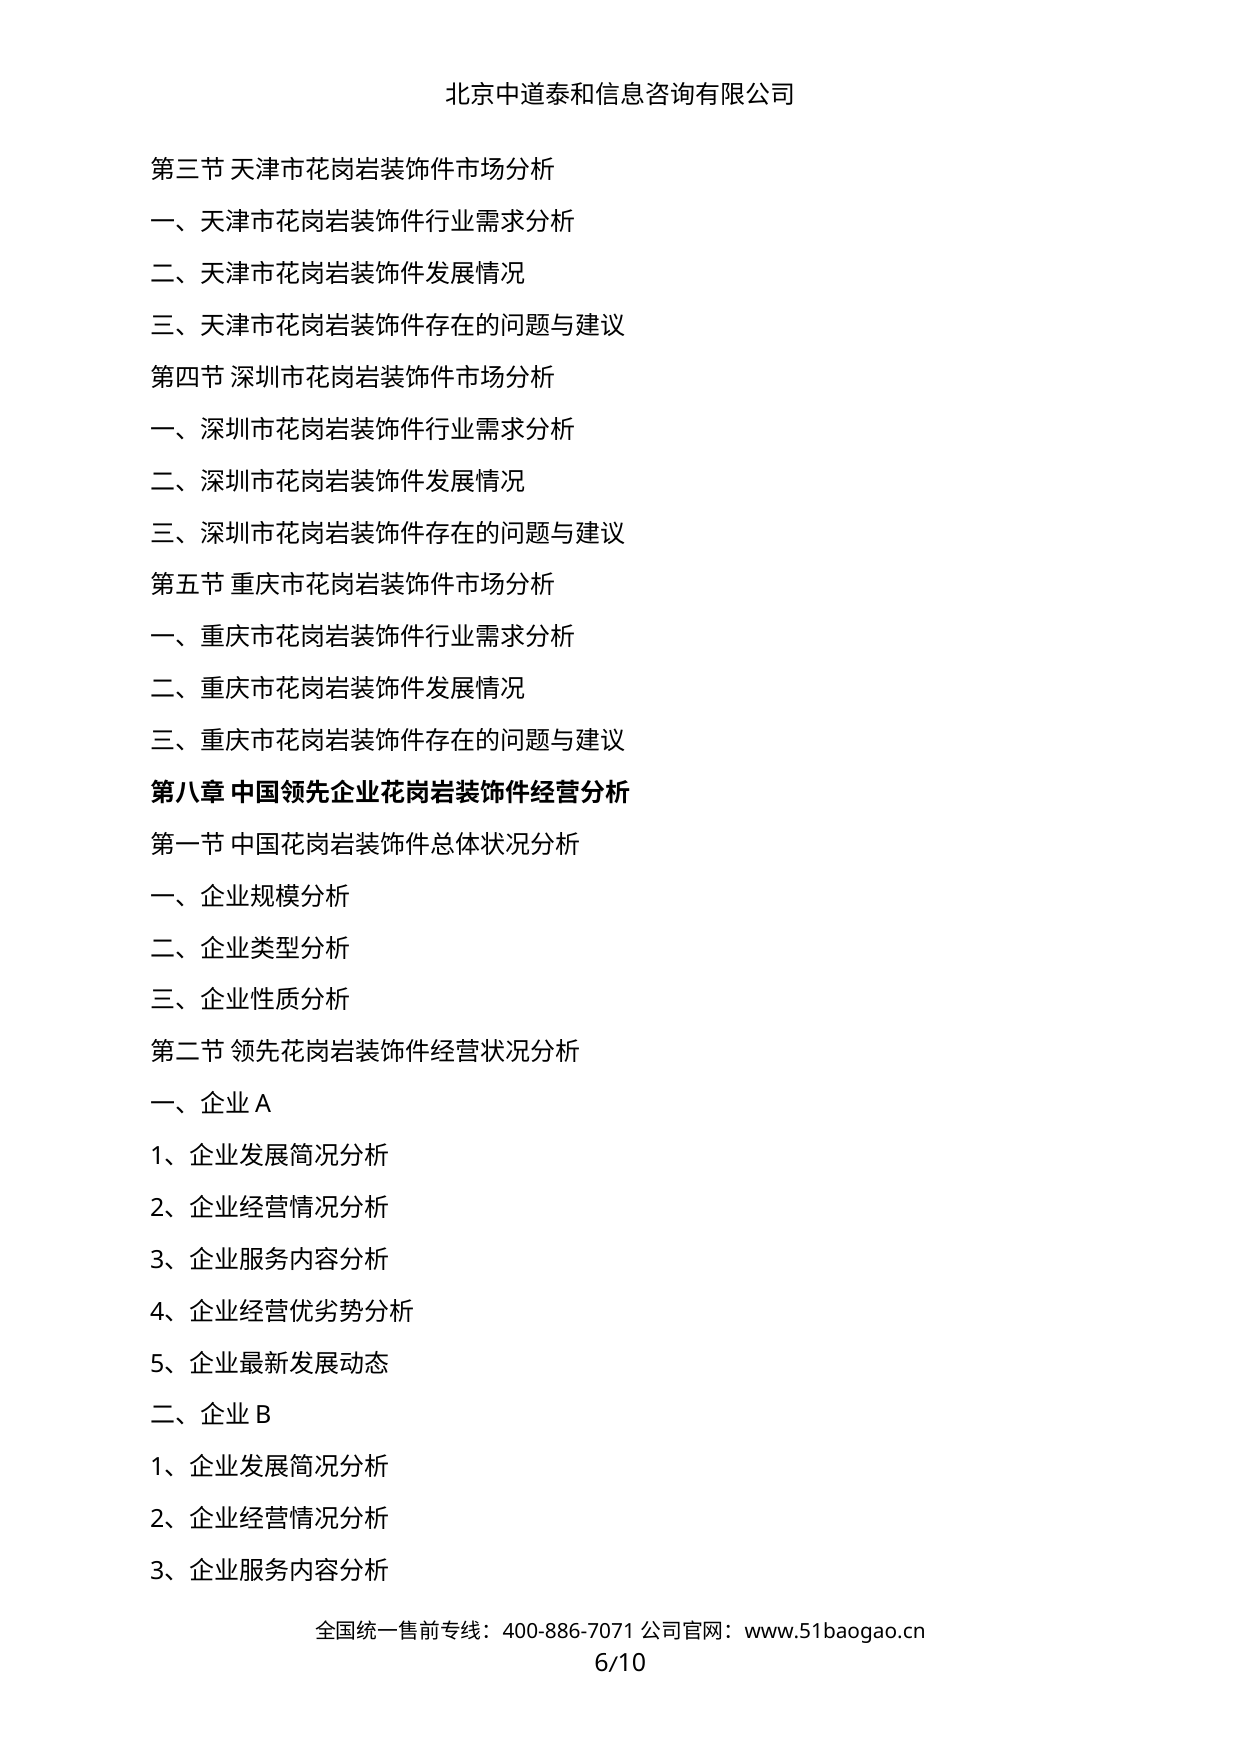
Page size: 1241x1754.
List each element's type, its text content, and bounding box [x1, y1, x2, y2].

text 2、企业经营情况分析 [150, 1499, 1090, 1535]
text 3、企业服务内容分析 [150, 1239, 1090, 1276]
text 一、重庆市花岗岩装饰件行业需求分析 [150, 617, 1090, 653]
text 第八章 中国领先企业花岗岩装饰件经营分析 [150, 772, 1090, 809]
text 4、企业经营优劣势分析 [150, 1291, 1090, 1327]
text 三、深圳市花岗岩装饰件存在的问题与建议 [150, 513, 1090, 549]
text 二、重庆市花岗岩装饰件发展情况 [150, 669, 1090, 705]
text 一、企业A [150, 1084, 1090, 1120]
text 二、天津市花岗岩装饰件发展情况 [150, 254, 1090, 290]
text 二、深圳市花岗岩装饰件发展情况 [150, 461, 1090, 497]
text 第五节 重庆市花岗岩装饰件市场分析 [150, 565, 1090, 601]
text 第三节 天津市花岗岩装饰件市场分析 [150, 150, 1090, 186]
text 三、重庆市花岗岩装饰件存在的问题与建议 [150, 721, 1090, 757]
text 一、天津市花岗岩装饰件行业需求分析 [150, 202, 1090, 238]
text 第四节 深圳市花岗岩装饰件市场分析 [150, 357, 1090, 394]
text 三、企业性质分析 [150, 980, 1090, 1016]
text 一、企业规模分析 [150, 876, 1090, 912]
text 二、企业类型分析 [150, 928, 1090, 964]
text 一、深圳市花岗岩装饰件行业需求分析 [150, 409, 1090, 446]
text 1、企业发展简况分析 [150, 1447, 1090, 1483]
text 2、企业经营情况分析 [150, 1187, 1090, 1224]
text 1、企业发展简况分析 [150, 1136, 1090, 1172]
text 第二节 领先花岗岩装饰件经营状况分析 [150, 1032, 1090, 1068]
text 5、企业最新发展动态 [150, 1343, 1090, 1379]
text 二、企业B [150, 1395, 1090, 1431]
text 3、企业服务内容分析 [150, 1551, 1090, 1587]
text 三、天津市花岗岩装饰件存在的问题与建议 [150, 306, 1090, 342]
text 第一节 中国花岗岩装饰件总体状况分析 [150, 824, 1090, 861]
